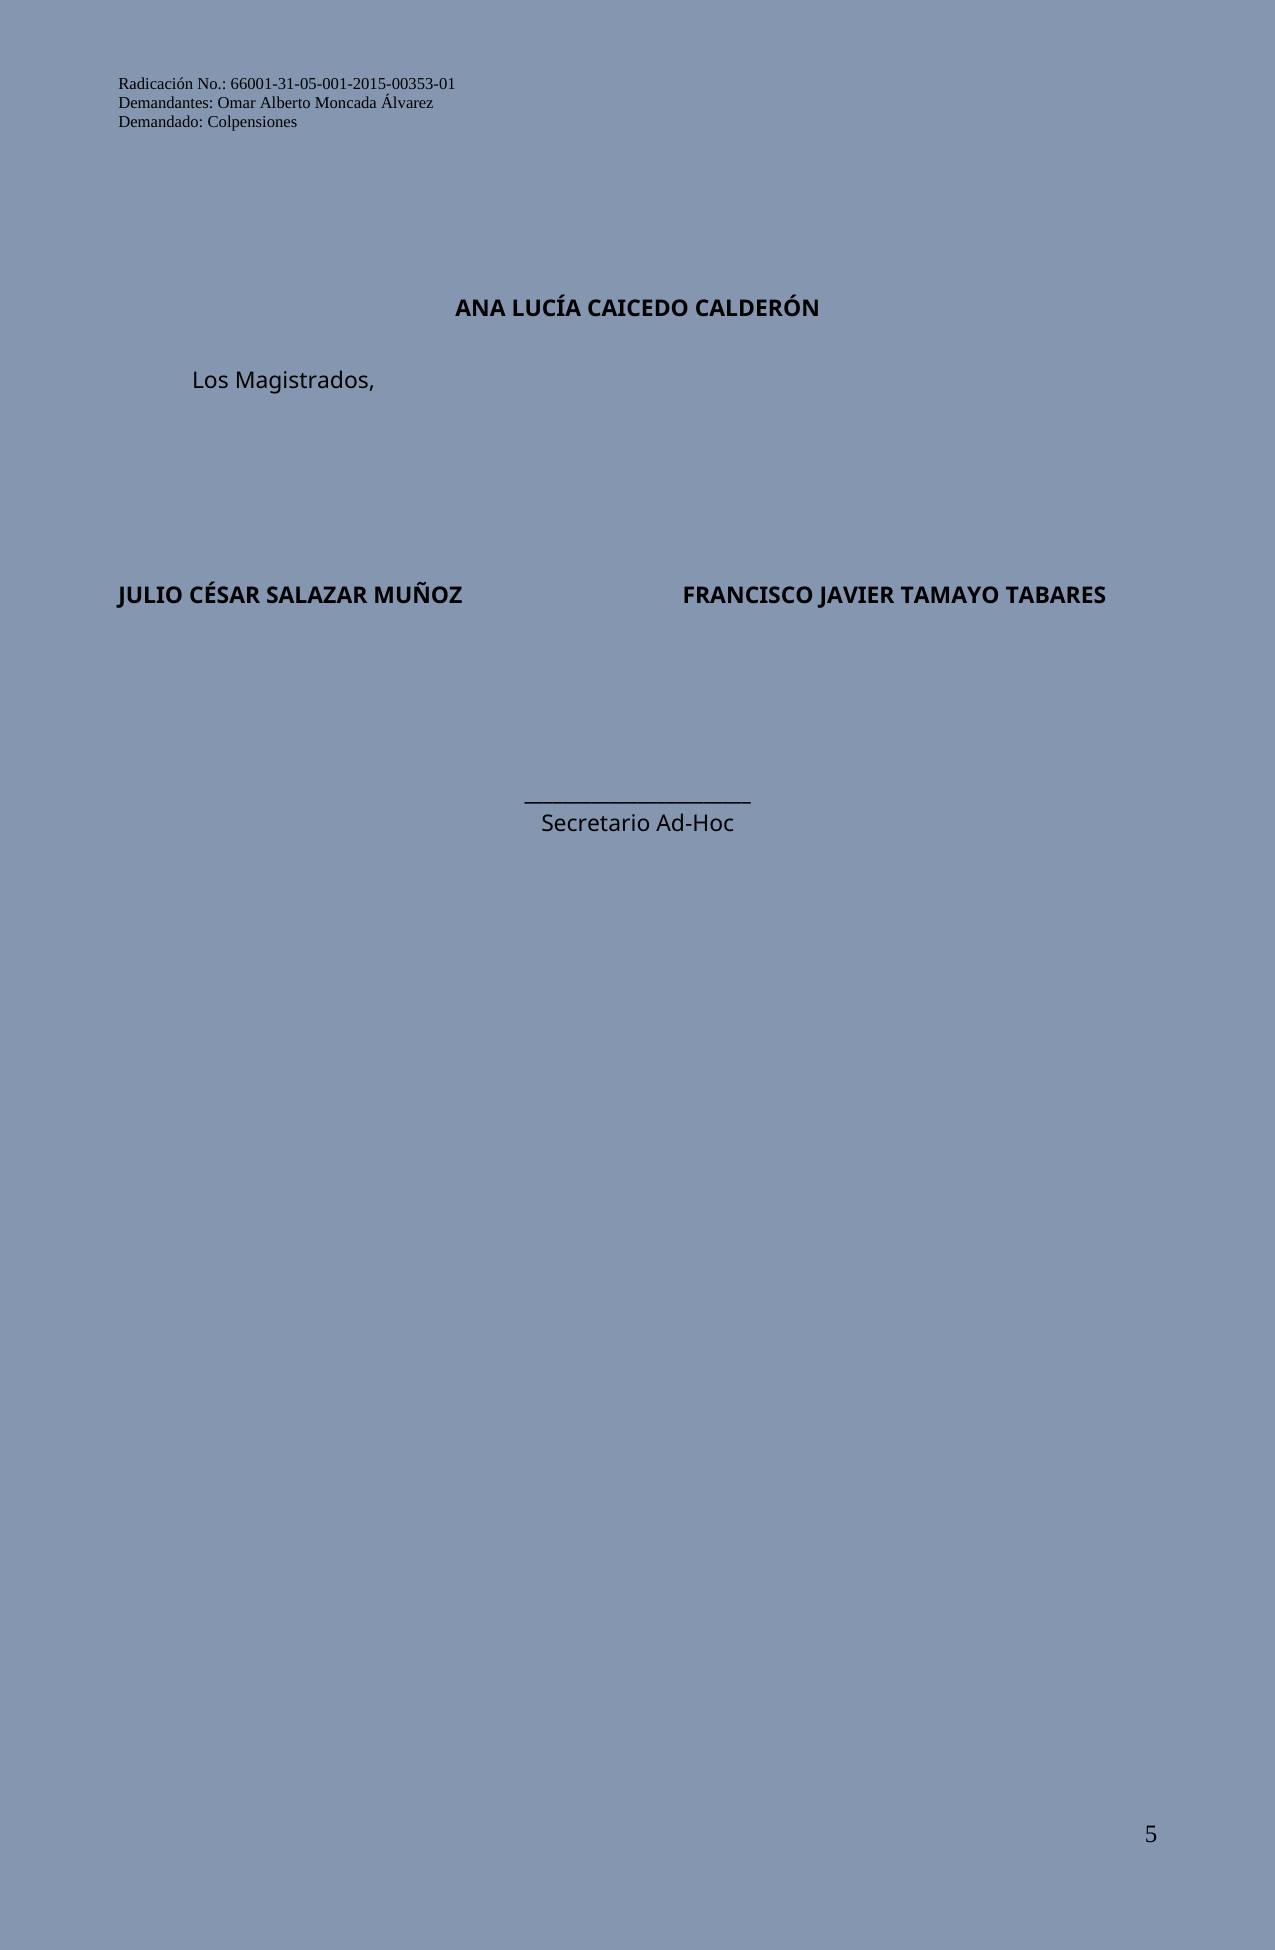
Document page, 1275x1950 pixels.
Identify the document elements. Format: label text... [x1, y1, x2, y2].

text Secretario Ad-Hoc [118, 807, 1157, 839]
text ________________________ [118, 776, 1157, 807]
text JULIO CÉSAR SALAZAR MUÑOZ FRANCISCO JAVIER TAMAYO TABARES [118, 579, 1157, 611]
subtitle ANA LUCÍA CAICEDO CALDERÓN [118, 292, 1157, 323]
text Los Magistrados, [118, 364, 1157, 395]
